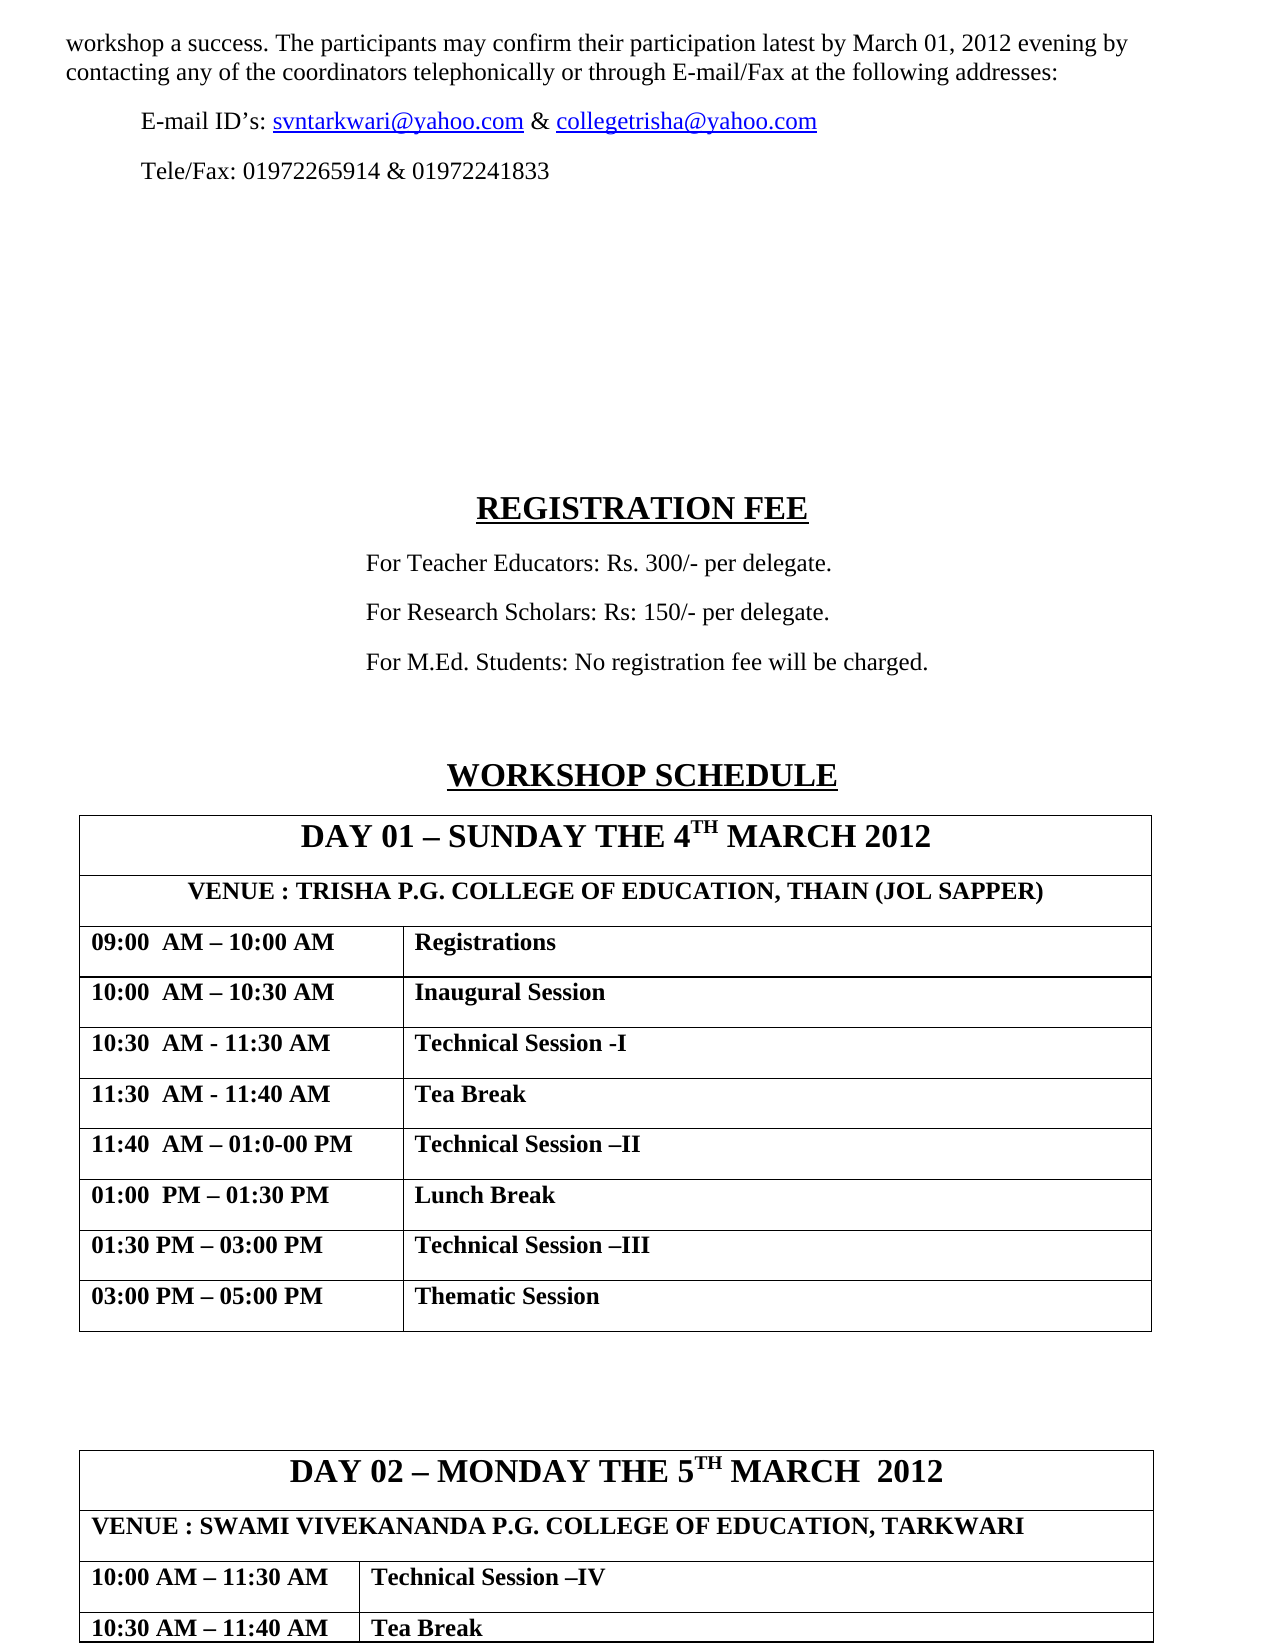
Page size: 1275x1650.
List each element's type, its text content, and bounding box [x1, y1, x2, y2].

table_cell 10:30 AM – 11:40 AM [80, 1613, 359, 1641]
table_cell Registrations [404, 927, 1151, 976]
table_cell Thematic Session [404, 1281, 1151, 1331]
text WORKSHOP SCHEDULE [66, 756, 1219, 794]
table_cell 10:00 AM – 10:30 AM [80, 978, 403, 1027]
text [66, 28, 1219, 86]
table_cell Technical Session -I [404, 1028, 1151, 1078]
table_cell Technical Session –IV [360, 1562, 1153, 1612]
table_header DAY 01 – SUNDAY THE 4TH MARCH 2012 [80, 816, 1151, 875]
text For M.Ed. Students: No registration fee will be charged. [291, 647, 1219, 676]
table_cell VENUE : TRISHA P.G. COLLEGE OF EDUCATION, THAIN (JOL SAPPER) [80, 876, 1151, 926]
table_cell Tea Break [360, 1613, 1153, 1641]
table_cell 09:00 AM – 10:00 AM [80, 927, 403, 976]
table_cell 11:30 AM - 11:40 AM [80, 1079, 403, 1128]
text For Teacher Educators: Rs. 300/- per delegate. [291, 548, 1219, 577]
text Tele/Fax: 01972265914 & 01972241833 [66, 156, 1219, 185]
table_cell VENUE : SWAMI VIVEKANANDA P.G. COLLEGE OF EDUCATION, TARKWARI [80, 1511, 1153, 1561]
text For Research Scholars: Rs: 150/- per delegate. [291, 597, 1219, 626]
text E-mail ID’s: svntarkwari@yahoo.com & collegetrisha@yahoo.com [66, 106, 1219, 135]
table_cell 01:30 PM – 03:00 PM [80, 1231, 403, 1280]
table_cell 11:40 AM – 01:0-00 PM [80, 1129, 403, 1179]
table_cell 01:00 PM – 01:30 PM [80, 1180, 403, 1229]
table_cell Inaugural Session [404, 978, 1151, 1027]
table_cell Lunch Break [404, 1180, 1151, 1229]
table_cell Technical Session –III [404, 1231, 1151, 1280]
table_cell 10:30 AM - 11:30 AM [80, 1028, 403, 1078]
table_cell Tea Break [404, 1079, 1151, 1128]
table_header DAY 02 – MONDAY THE 5TH MARCH 2012 [80, 1451, 1153, 1510]
table_cell 03:00 PM – 05:00 PM [80, 1281, 403, 1331]
table_cell 10:00 AM – 11:30 AM [80, 1562, 359, 1612]
table_cell Technical Session –II [404, 1129, 1151, 1179]
text REGISTRATION FEE [66, 489, 1219, 527]
